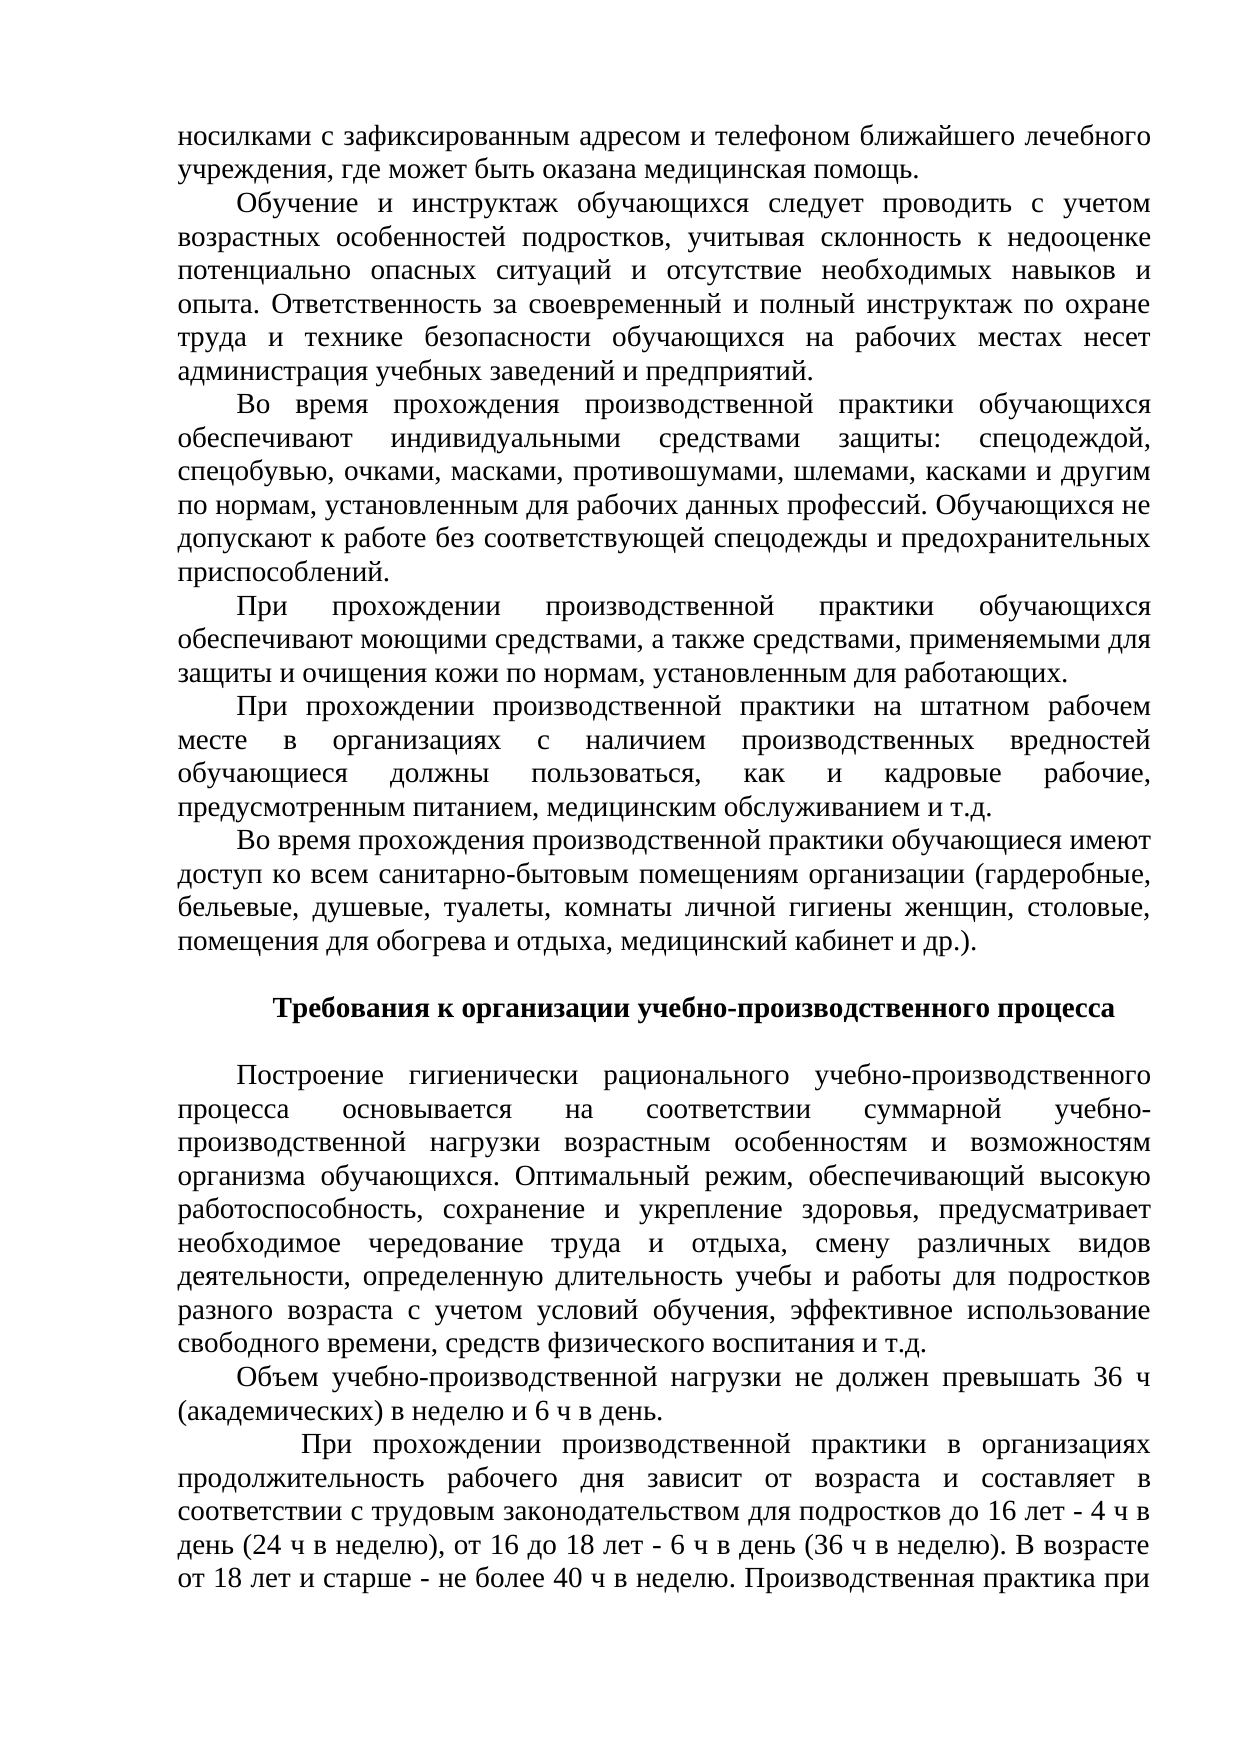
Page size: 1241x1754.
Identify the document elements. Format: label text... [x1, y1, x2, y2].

text При прохождении производственной практики на штатном рабочем месте в организациях с наличием производственных вредностей обучающиеся должны пользоваться, как и кадровые рабочие, предусмотренным питанием, медицинским обслуживанием и т.д. [177, 688, 1152, 822]
text Требования к организации учебно-производственного процесса [177, 990, 1152, 1024]
text Во время прохождения производственной практики обучающихся обеспечивают индивидуальными средствами защиты: спецодеждой, спецобувью, очками, масками, противошумами, шлемами, касками и другим по нормам, установленным для рабочих данных профессий. Обучающихся не допускают к работе без соответствующей спецодежды и предохранительных приспособлений. [177, 386, 1152, 588]
text Обучение и инструктаж обучающихся следует проводить с учетом возрастных особенностей подростков, учитывая склонность к недооценке потенциально опасных ситуаций и отсутствие необходимых навыков и опыта. Ответственность за своевременный и полный инструктаж по охране труда и технике безопасности обучающихся на рабочих местах несет администрация учебных заведений и предприятий. [177, 185, 1152, 386]
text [177, 1426, 1152, 1594]
text Объем учебно-производственной нагрузки не должен превышать 36 ч (академических) в неделю и 6 ч в день. [177, 1359, 1152, 1426]
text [177, 118, 1152, 185]
text При прохождении производственной практики обучающихся обеспечивают моющими средствами, а также средствами, применяемыми для защиты и очищения кожи по нормам, установленным для работающих. [177, 588, 1152, 688]
text Построение гигиенически рационального учебно-производственного процесса основывается на соответствии суммарной учебно-производственной нагрузки возрастным особенностям и возможностям организма обучающихся. Оптимальный режим, обеспечивающий высокую работоспособность, сохранение и укрепление здоровья, предусматривает необходимое чередование труда и отдыха, смену различных видов деятельности, определенную длительность учебы и работы для подростков разного возраста с учетом условий обучения, эффективное использование свободного времени, средств физического воспитания и т.д. [177, 1057, 1152, 1359]
text Во время прохождения производственной практики обучающиеся имеют доступ ко всем санитарно-бытовым помещениям организации (гардеробные, бельевые, душевые, туалеты, комнаты личной гигиены женщин, столовые, помещения для обогрева и отдыха, медицинский кабинет и др.). [177, 822, 1152, 957]
